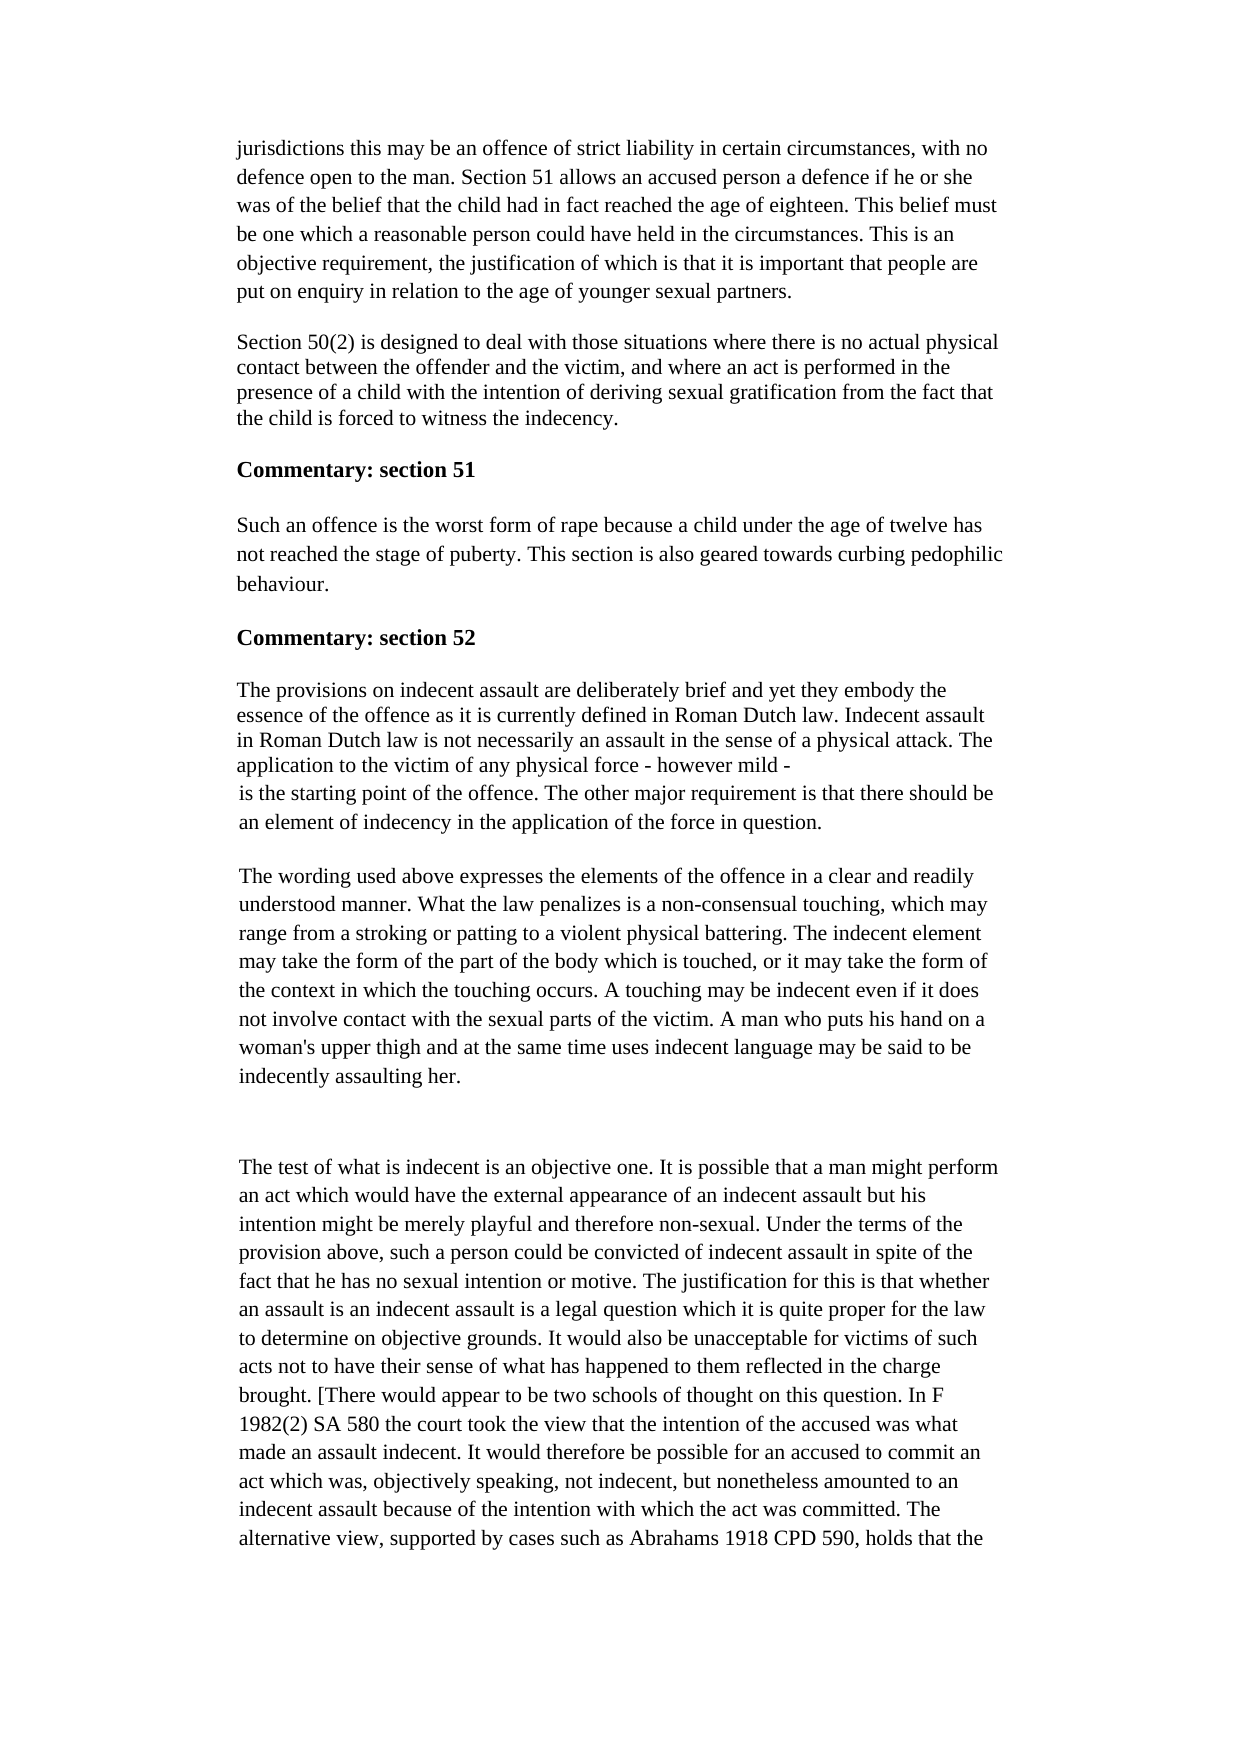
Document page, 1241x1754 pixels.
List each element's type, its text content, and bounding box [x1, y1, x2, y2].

text Commentary: section 51 [236, 461, 1009, 482]
text Such an offence is the worst form of rape because a child under the age of twelve has not reached the stage of puberty. This section is also geared towards curbing pedophilic behaviour. [236, 509, 1005, 597]
text The provisions on indecent assault are deliberately brief and yet they embody the essence of the offence as it is currently defined in Roman Dutch law. Indecent assault in Roman Dutch law is not necessarily an assault in the sense of a physical attack. The application to the victim of any physical force - however mild - [236, 677, 1005, 777]
text is the starting point of the offence. The other major requirement is that there should be an element of indecency in the application of the force in question. [238, 777, 1005, 835]
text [238, 1151, 1005, 1551]
text Commentary: section 52 [236, 629, 1009, 649]
text The wording used above expresses the elements of the offence in a clear and readily understood manner. What the law penalizes is a non-consensual touching, which may range from a stroking or patting to a violent physical battering. The indecent element may take the form of the part of the body which is touched, or it may take the form of the context in which the touching occurs. A touching may be indecent even if it does not involve contact with the sexual parts of the victim. A man who puts his hand on a woman's upper thigh and at the same time uses indecent language may be said to be indecently assaulting her. [238, 861, 1005, 1089]
text Section 50(2) is designed to deal with those situations where there is no actual physical contact between the offender and the victim, and where an act is performed in the presence of a child with the intention of deriving sexual gratification from the fact that the child is forced to witness the indecency. [236, 329, 1005, 430]
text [236, 133, 1005, 304]
